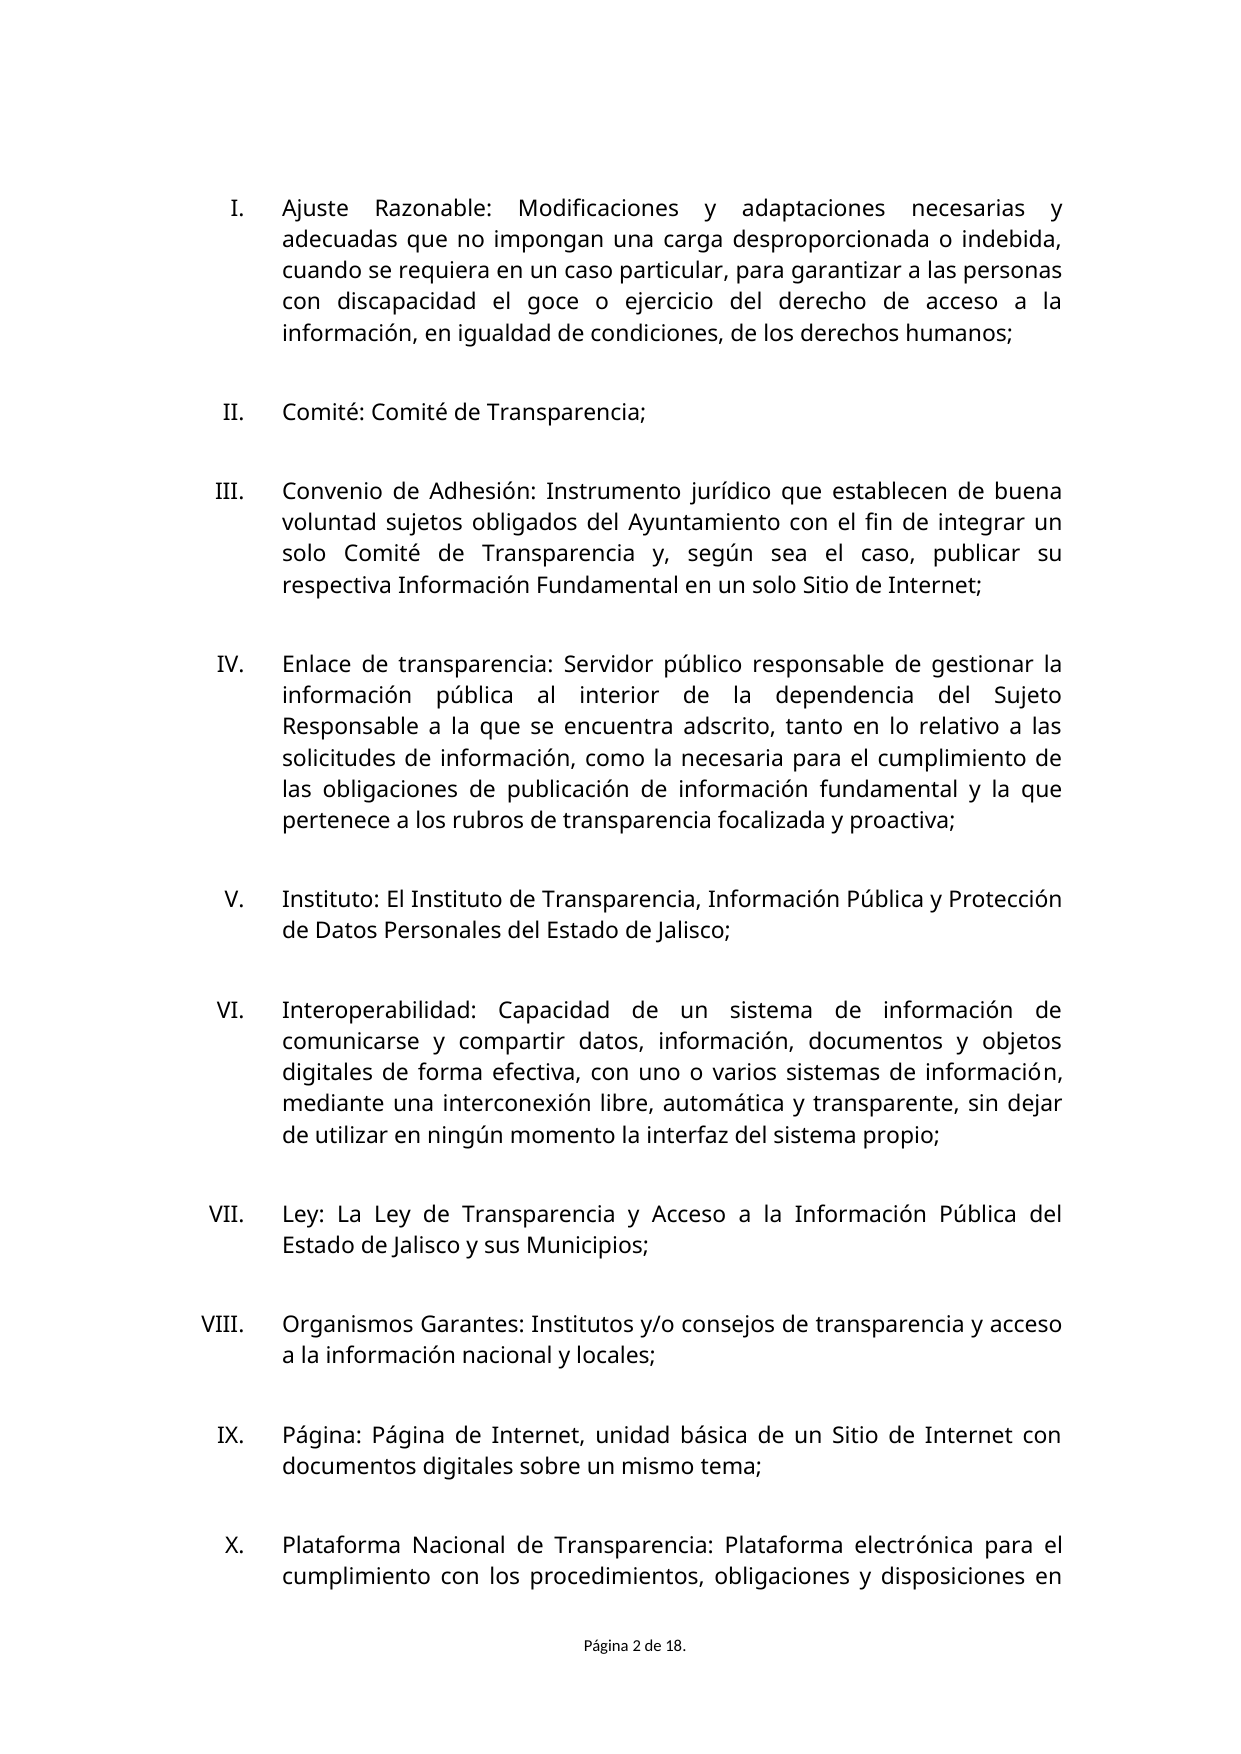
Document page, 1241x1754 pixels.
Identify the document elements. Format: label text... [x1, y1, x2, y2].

list Convenio de Adhesión: Instrumento jurídico que establecen de buena voluntad sujetos obligados del Ayuntamiento con el fin de integrar un solo Comité de Transparencia y, según sea el caso, publicar su respectiva Información Fundamental en un solo Sitio de Internet; [244, 475, 1063, 600]
list Ley: La Ley de Transparencia y Acceso a la Información Pública del Estado de Jalisco y sus Municipios; [244, 1198, 1063, 1260]
list Ajuste Razonable: Modificaciones y adaptaciones necesarias y adecuadas que no impongan una carga desproporcionada o indebida, cuando se requiera en un caso particular, para garantizar a las personas con discapacidad el goce o ejercicio del derecho de acceso a la información, en igualdad de condiciones, de los derechos humanos; [244, 191, 1063, 348]
list Comité: Comité de Transparencia; [244, 396, 1063, 427]
list Instituto: El Instituto de Transparencia, Información Pública y Protección de Datos Personales del Estado de Jalisco; [244, 883, 1063, 946]
list Organismos Garantes: Institutos y/o consejos de transparencia y acceso a la información nacional y locales; [244, 1308, 1063, 1371]
list Enlace de transparencia: Servidor público responsable de gestionar la información pública al interior de la dependencia del Sujeto Responsable a la que se encuentra adscrito, tanto en lo relativo a las solicitudes de información, como la necesaria para el cumplimiento de las obligaciones de publicación de información fundamental y la que pertenece a los rubros de transparencia focalizada y proactiva; [244, 648, 1063, 835]
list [244, 1529, 1063, 1591]
list Interoperabilidad: Capacidad de un sistema de información de comunicarse y compartir datos, información, documentos y objetos digitales de forma efectiva, con uno o varios sistemas de información, mediante una interconexión libre, automática y transparente, sin dejar de utilizar en ningún momento la interfaz del sistema propio; [244, 993, 1063, 1150]
list Página: Página de Internet, unidad básica de un Sitio de Internet con documentos digitales sobre un mismo tema; [244, 1418, 1063, 1481]
